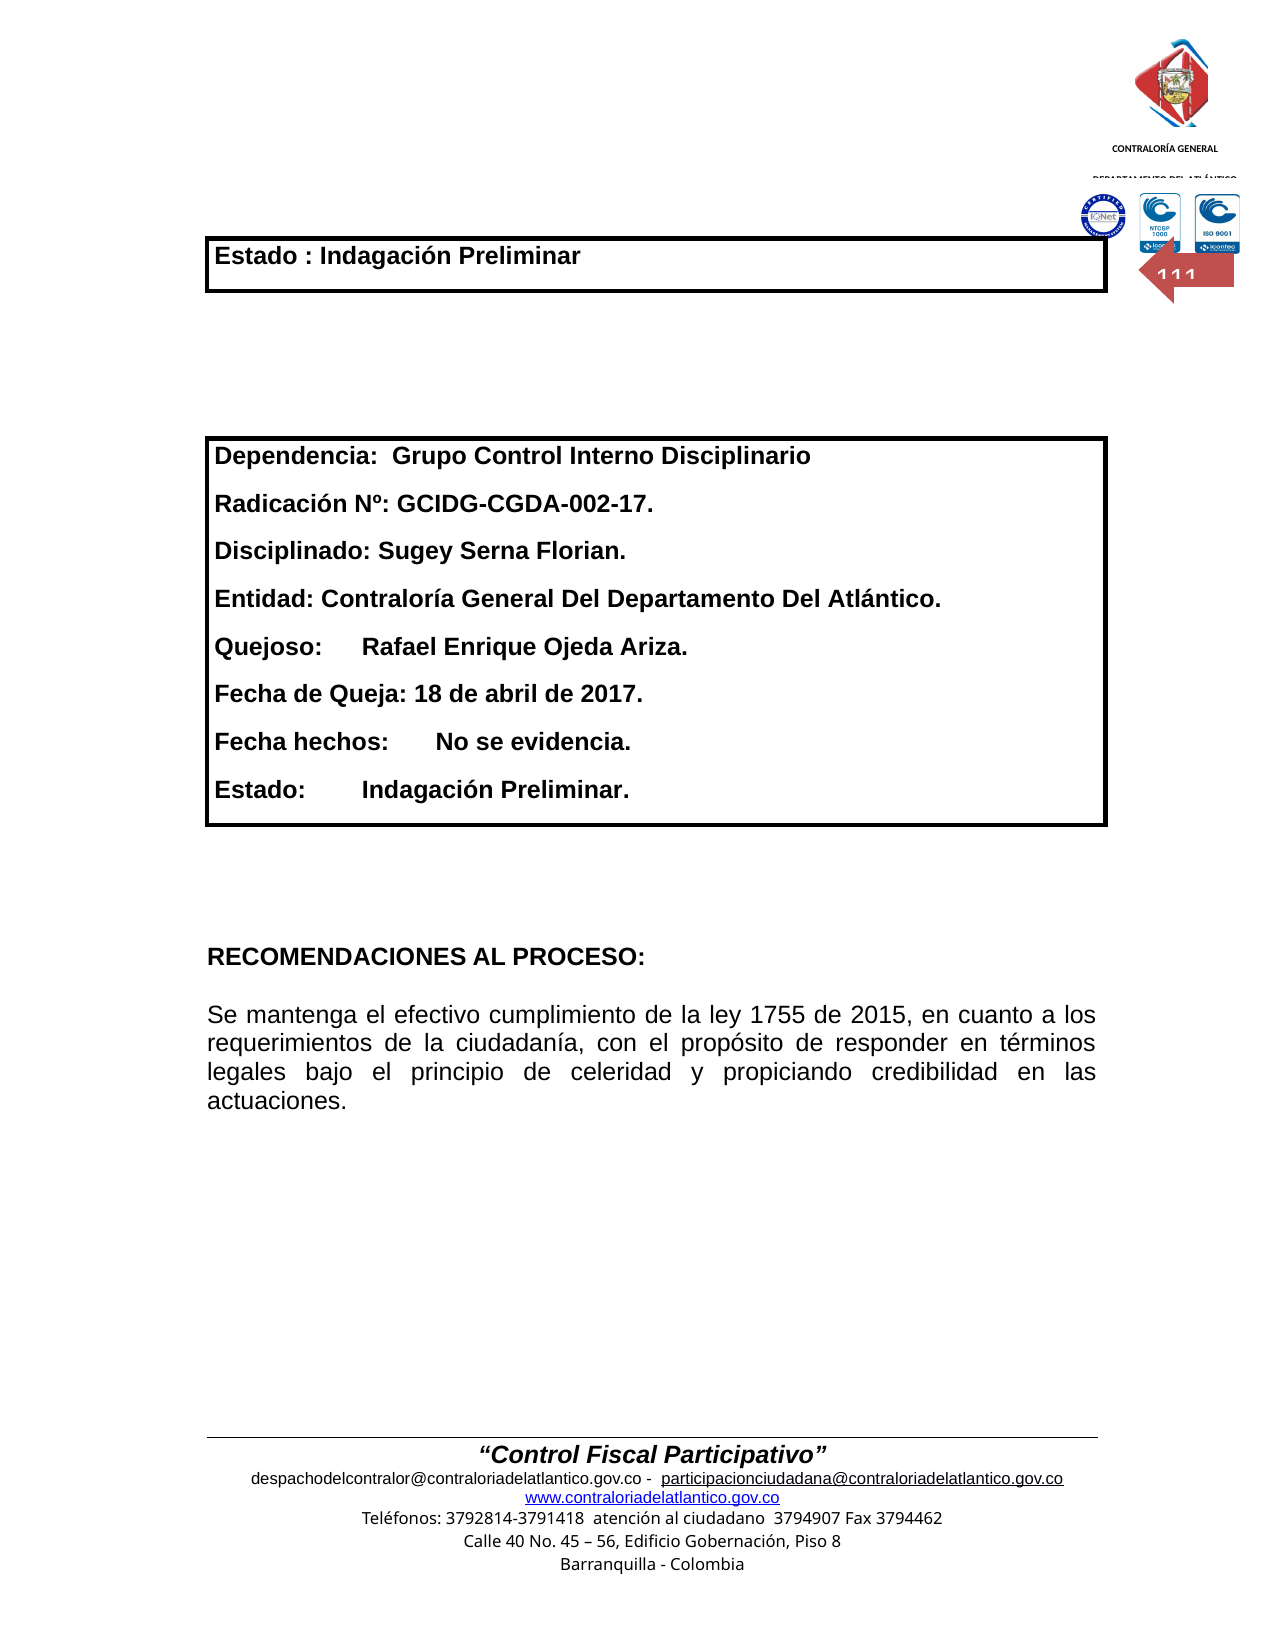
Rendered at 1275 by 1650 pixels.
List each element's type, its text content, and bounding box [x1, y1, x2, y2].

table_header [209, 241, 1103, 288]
text RECOMENDACIONES AL PROCESO: [207, 942, 1098, 971]
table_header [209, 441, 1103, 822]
picture [1139, 193, 1181, 253]
text Se mantenga el efectivo cumplimiento de la ley 1755 de 2015, en cuanto a los requerimientos de la ciudadanía, con el propósito de responder en términos legales bajo el principio de celeridad y propiciando credibilidad en las actuaciones. [207, 999, 1098, 1114]
picture [1134, 38, 1208, 127]
picture [1081, 194, 1126, 239]
